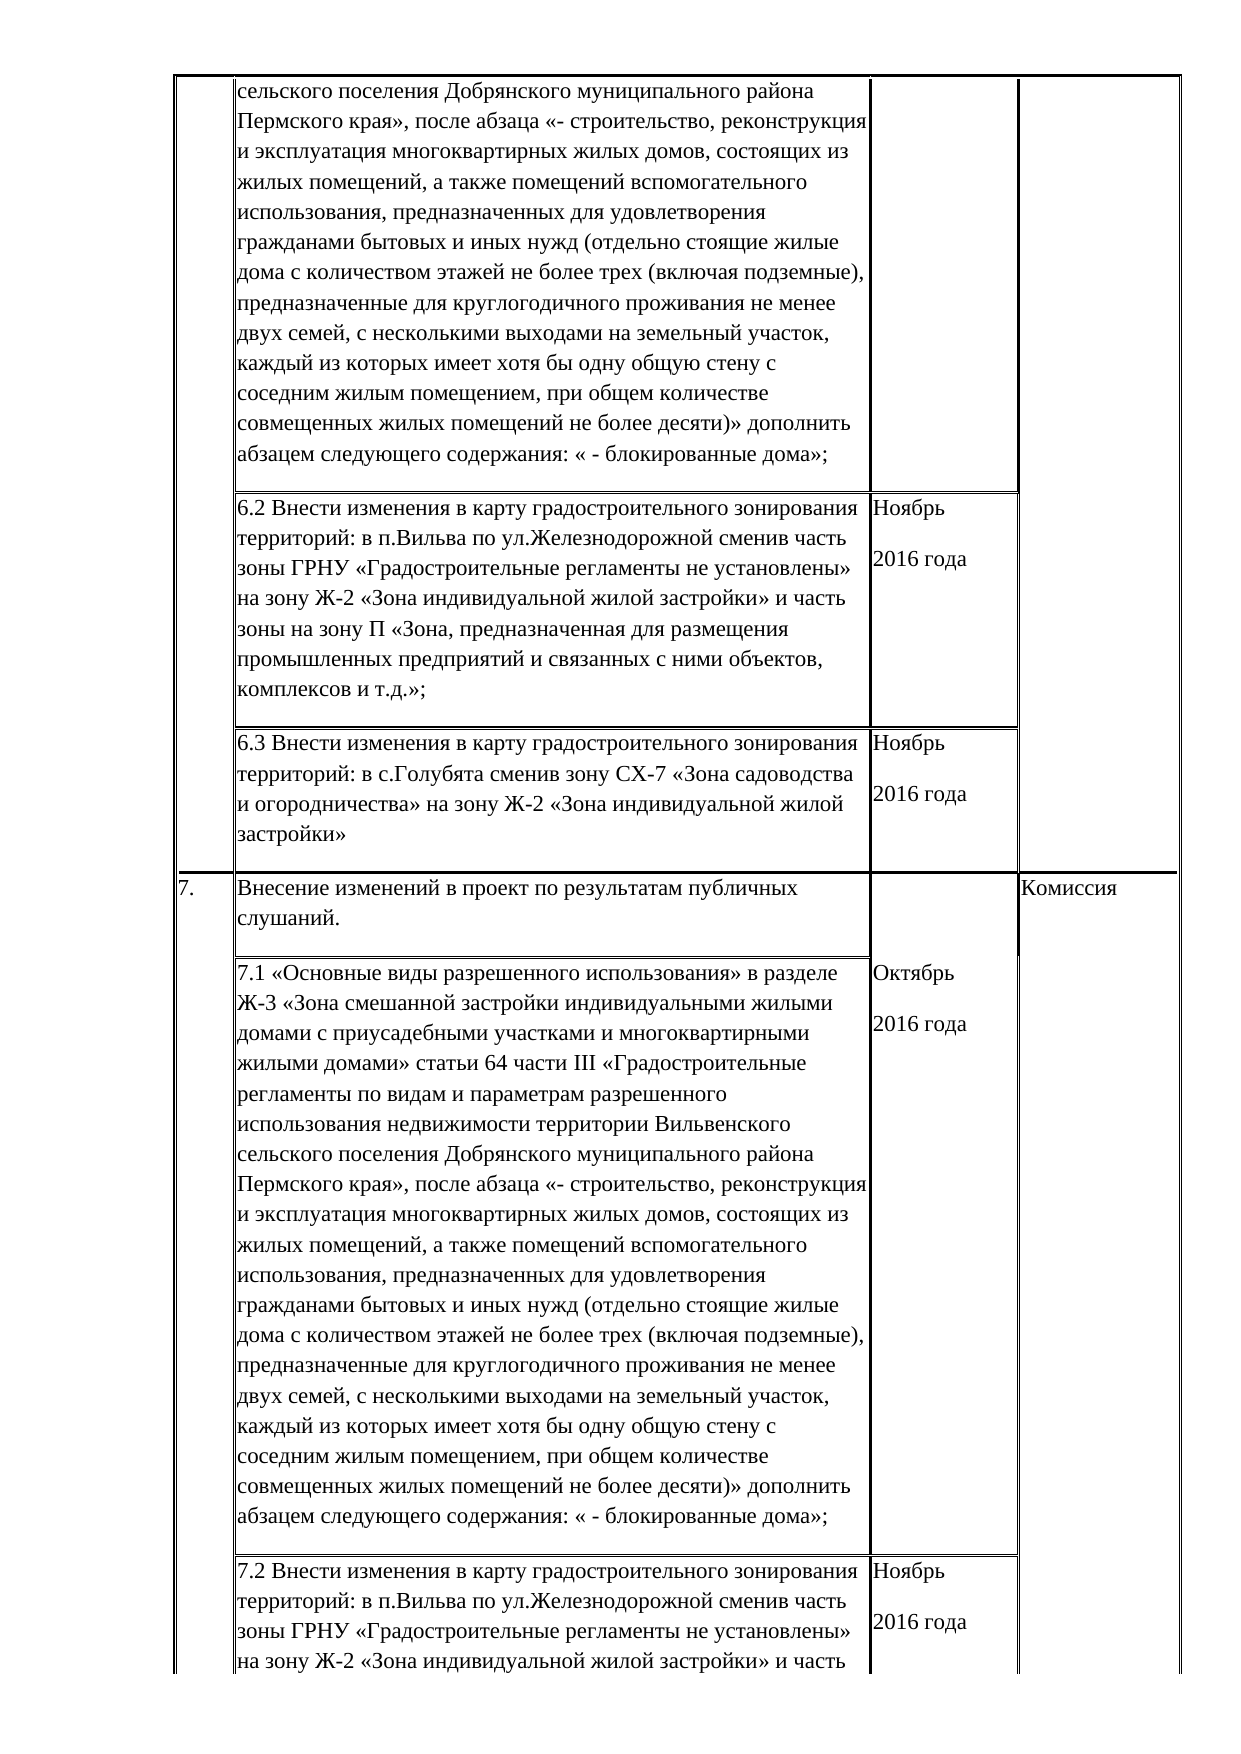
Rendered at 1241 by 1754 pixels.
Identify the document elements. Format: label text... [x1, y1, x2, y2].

table_cell 6.3 Внести изменения в карту градостроительного зонирования территорий: в с.Голубята сменив зону СХ-7 «Зона садоводства и огородничества» на зону Ж-2 «Зона индивидуальной жилой застройки» [236, 730, 869, 871]
table_cell [872, 874, 1017, 956]
table_cell Ноябрь 2016 года [872, 1557, 1017, 1674]
table_cell 6.2 Внести изменения в карту градостроительного зонирования территорий: в п.Вильва по ул.Железнодорожной сменив часть зоны ГРНУ «Градостроительные регламенты не установлены» на зону Ж-2 «Зона индивидуальной жилой застройки» и часть зоны на зону П «Зона, предназначенная для размещения промышленных предприятий и связанных с ними объектов, комплексов и т.д.»; [236, 494, 869, 726]
table_cell Октябрь 2016 года [872, 956, 1017, 1553]
table_cell 7.1 «Основные виды разрешенного использования» в разделе Ж-3 «Зона смешанной застройки индивидуальными жилыми домами с приусадебными участками и многоквартирными жилыми домами» статьи 64 части III «Градостроительные регламенты по видам и параметрам разрешенного использования недвижимости территории Вильвенского сельского поселения Добрянского муниципального района Пермского края», после абзаца «- строительство, реконструкция и эксплуатация многоквартирных жилых домов, состоящих из жилых помещений, а также помещений вспомогательного использования, предназначенных для удовлетворения гражданами бытовых и иных нужд (отдельно стоящие жилые дома с количеством этажей не более трех (включая подземные), предназначенные для круглогодичного проживания не менее двух семей, с несколькими выходами на земельный участок, каждый из которых имеет хотя бы одну общую стену с соседним жилым помещением, при общем количестве совмещенных жилых помещений не более десяти)» дополнить абзацем следующего содержания: « - блокированные дома»; [236, 959, 869, 1553]
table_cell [235, 77, 870, 491]
table_cell Сентябрь –2016 года [870, 77, 1018, 491]
table_cell Внесение изменений в проект по результатам публичных слушаний. [236, 874, 869, 956]
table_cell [236, 1557, 869, 1674]
table_cell Ноябрь 2016 года [872, 730, 1017, 871]
table_cell 7. [177, 871, 233, 1674]
table_cell Ноябрь 2016 года [872, 494, 1017, 726]
table_cell Комиссия [1020, 871, 1179, 1674]
